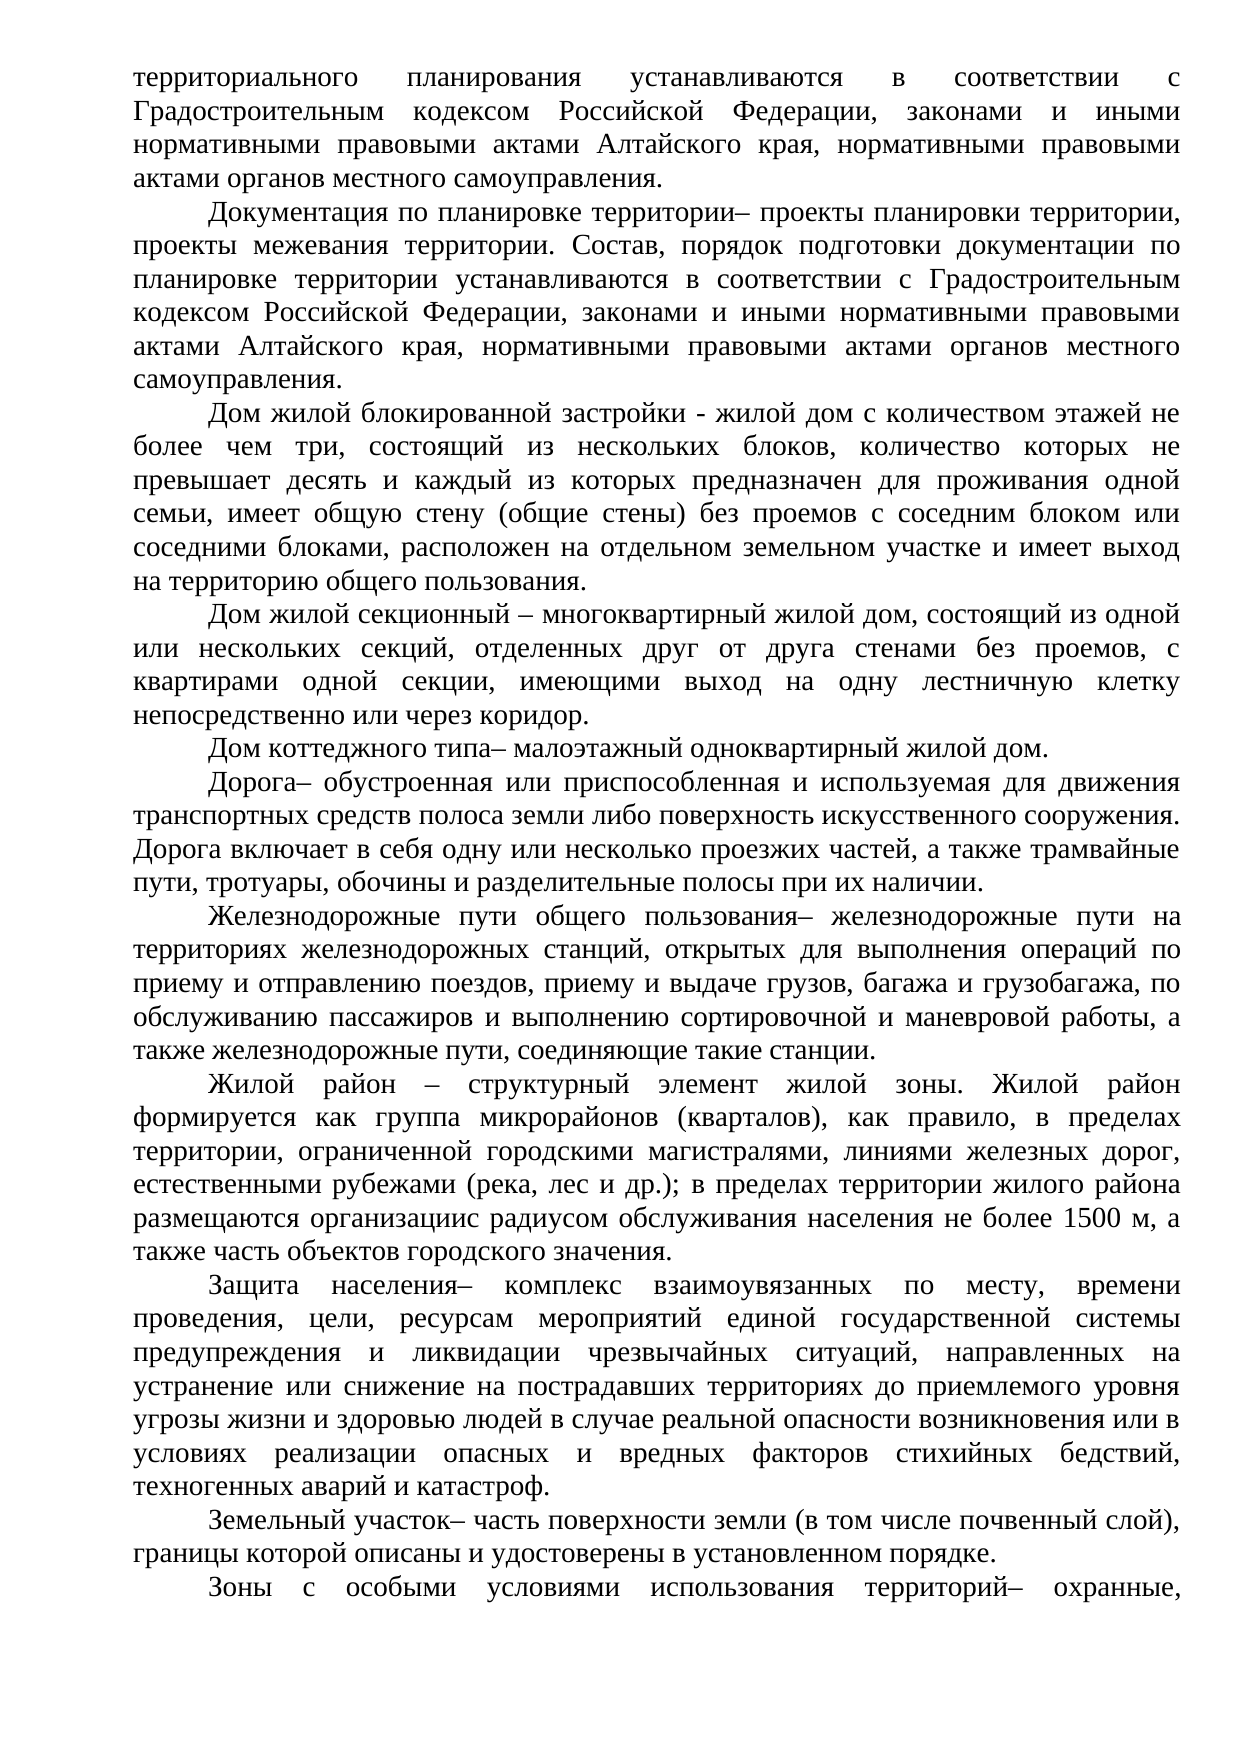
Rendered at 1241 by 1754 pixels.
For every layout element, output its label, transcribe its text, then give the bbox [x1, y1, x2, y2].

text Дорога– обустроенная или приспособленная и используемая для движения транспортных средств полоса земли либо поверхность искусственного сооружения. Дорога включает в себя одну или несколько проезжих частей, а также трамвайные пути, тротуары, обочины и разделительные полосы при их наличии. [133, 764, 1181, 898]
text Дом жилой блокированной застройки - жилой дом с количеством этажей не более чем три, состоящий из нескольких блоков, количество которых не превышает десять и каждый из которых предназначен для проживания одной семьи, имеет общую стену (общие стены) без проемов с соседним блоком или соседними блоками, расположен на отдельном земельном участке и имеет выход на территорию общего пользования. [133, 395, 1181, 596]
text Документация по планировке территории– проекты планировки территории, проекты межевания территории. Состав, порядок подготовки документации по планировке территории устанавливаются в соответствии с Градостроительным кодексом Российской Федерации, законами и иными нормативными правовыми актами Алтайского края, нормативными правовыми актами органов местного самоуправления. [133, 194, 1181, 395]
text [133, 1569, 1181, 1602]
text Жилой район – структурный элемент жилой зоны. Жилой район формируется как группа микрорайонов (кварталов), как правило, в пределах территории, ограниченной городскими магистралями, линиями железных дорог, естественными рубежами (река, лес и др.); в пределах территории жилого района размещаются организациис радиусом обслуживания населения не более 1500 м, а также часть объектов городского значения. [133, 1066, 1181, 1267]
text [133, 59, 1181, 194]
text Дом коттеджного типа– малоэтажный одноквартирный жилой дом. [133, 730, 1181, 764]
text Дом жилой секционный – многоквартирный жилой дом, состоящий из одной или нескольких секций, отделенных друг от друга стенами без проемов, с квартирами одной секции, имеющими выход на одну лестничную клетку непосредственно или через коридор. [133, 596, 1181, 730]
text Защита населения– комплекс взаимоувязанных по месту, времени проведения, цели, ресурсам мероприятий единой государственной системы предупреждения и ликвидации чрезвычайных ситуаций, направленных на устранение или снижение на пострадавших территориях до приемлемого уровня угрозы жизни и здоровью людей в случае реальной опасности возникновения или в условиях реализации опасных и вредных факторов стихийных бедствий, техногенных аварий и катастроф. [133, 1267, 1181, 1502]
text Земельный участок– часть поверхности земли (в том числе почвенный слой), границы которой описаны и удостоверены в установленном порядке. [133, 1502, 1181, 1569]
text Железнодорожные пути общего пользования– железнодорожные пути на территориях железнодорожных станций, открытых для выполнения операций по приему и отправлению поездов, приему и выдаче грузов, багажа и грузобагажа, по обслуживанию пассажиров и выполнению сортировочной и маневровой работы, а также железнодорожные пути, соединяющие такие станции. [133, 898, 1181, 1066]
